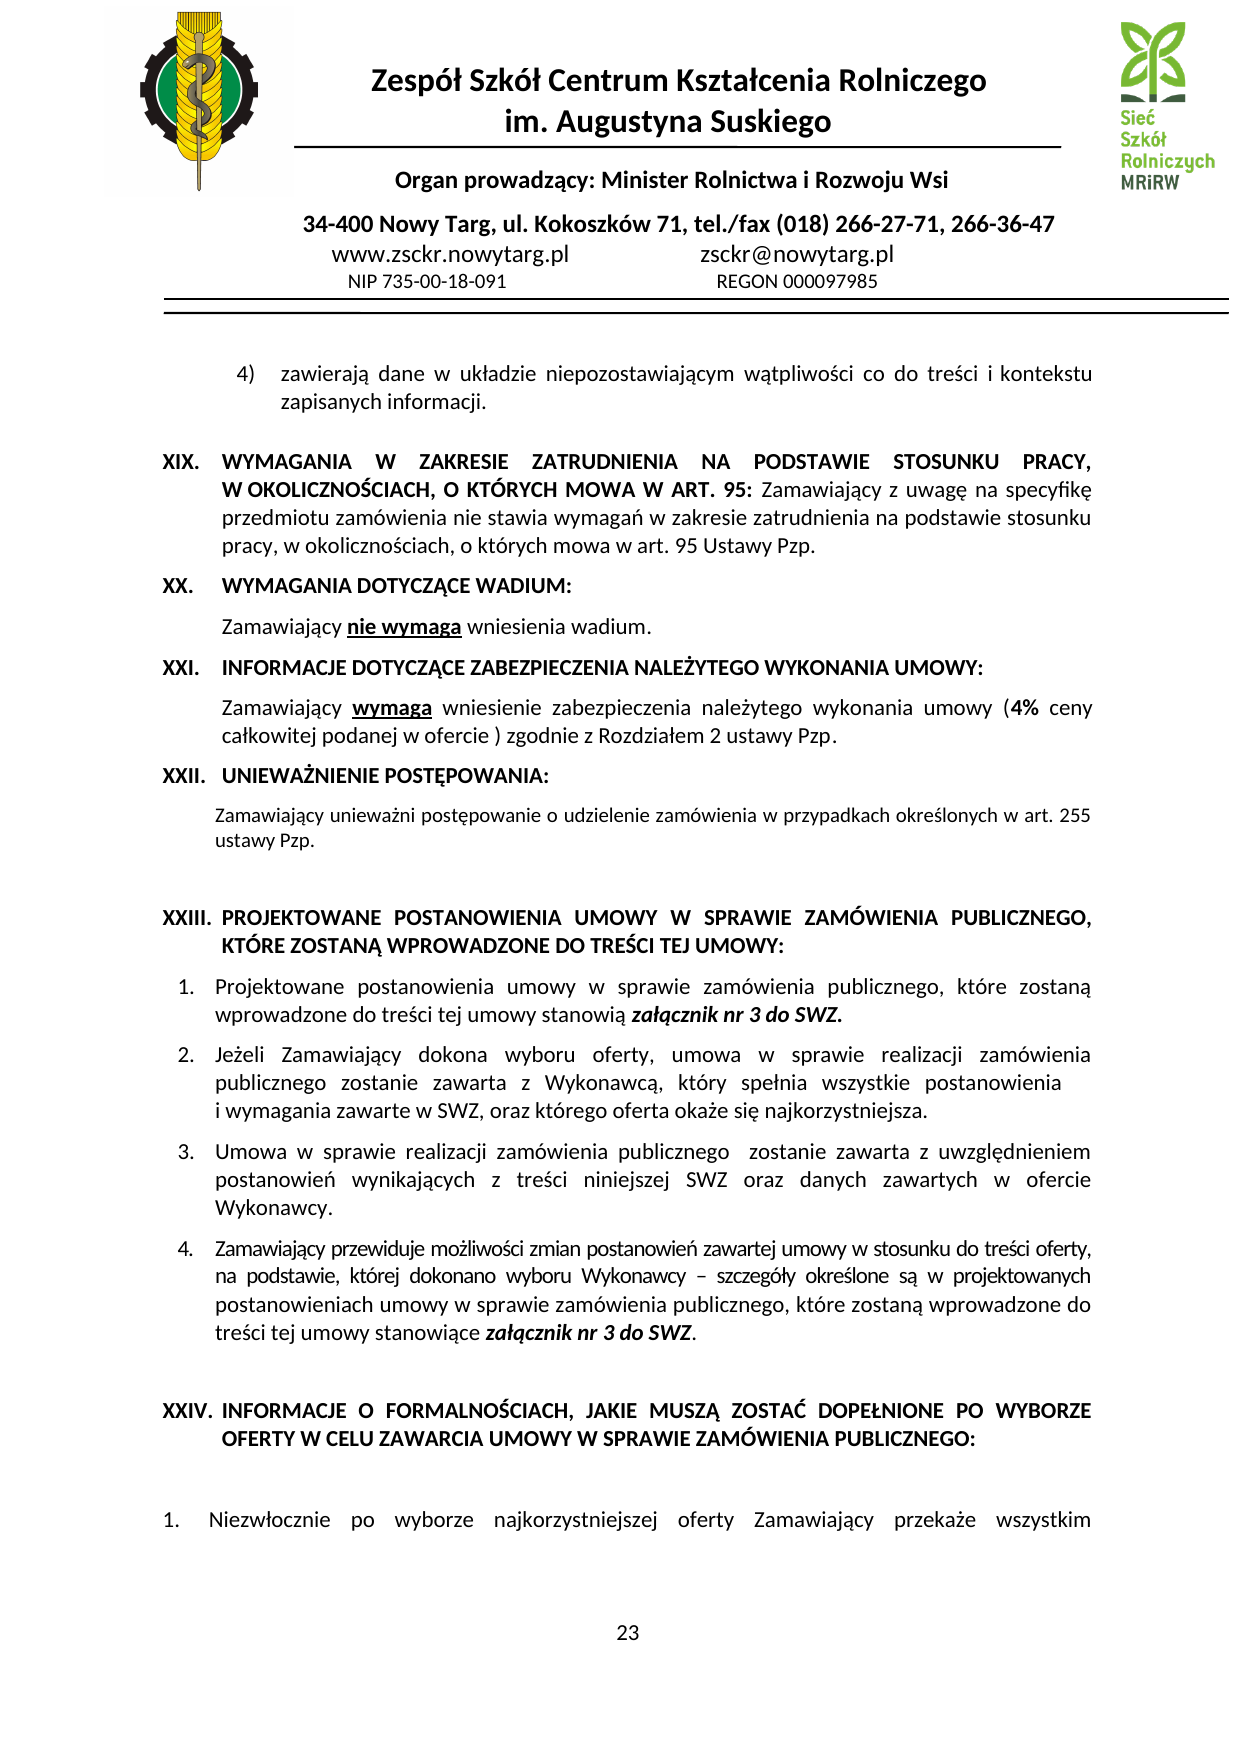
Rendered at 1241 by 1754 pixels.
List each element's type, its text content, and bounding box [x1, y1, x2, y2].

list Zamawiający wymaga wniesienie zabezpieczenia należytego wykonania umowy (4% ceny całkowitej podanej w ofercie ) zgodnie z Rozdziałem 2 ustawy Pzp. [222, 693, 1093, 749]
list Zamawiający nie wymaga wniesienia wadium. [222, 612, 1093, 640]
list Informacje dotyczące zabezpieczenia należytego wykonania umowy: [162, 653, 1093, 681]
list Projektowane postanowienia umowy w sprawie zamówienia publicznego, które zostaną wprowadzone do treści tej umowy stanowią załącznik nr 3 do SWZ. [177, 972, 1093, 1028]
picture [103, 6, 295, 197]
list Zamawiający unieważni postępowanie o udzielenie zamówienia w przypadkach określonych w art. 255 ustawy Pzp. [215, 802, 1093, 853]
list Jeżeli Zamawiający dokona wyboru oferty, umowa w sprawie realizacji zamówienia publicznego zostanie zawarta z Wykonawcą, który spełnia wszystkie postanowienia i wymagania zawarte w SWZ, oraz którego oferta okaże się najkorzystniejsza. [177, 1041, 1093, 1124]
list wymagania dotyczące wadium: [162, 572, 1093, 599]
list Zamawiający przewiduje możliwości zmian postanowień zawartej umowy w stosunku do treści oferty, na podstawie, której dokonano wyboru Wykonawcy – szczegóły określone są w projektowanych postanowieniach umowy w sprawie zamówienia publicznego, które zostaną wprowadzone do treści tej umowy stanowiące załącznik nr 3 do SWZ. [177, 1234, 1093, 1346]
picture [1105, 6, 1229, 204]
list informacje o formalnościach, jakie muszą zostać dopełnione po wyborze oferty w celu zawarcia umowy w sprawie zamówienia publicznego: [162, 1396, 1093, 1452]
list WYMAGANIA W ZAKRESIE ZATRUDNIENIA NA PODSTAWIE STOSUNKU PRACY, W OKOLICZNOŚCIACH, O KTÓRYCH MOWA W art. 95: Zamawiający z uwagę na specyfikę przedmiotu zamówienia nie stawia wymagań w zakresie zatrudnienia na podstawie stosunku pracy, w okolicznościach, o których mowa w art. 95 Ustawy Pzp. [162, 447, 1093, 559]
list zawierają dane w układzie niepozostawiającym wątpliwości co do treści i kontekstu zapisanych informacji. [236, 359, 1093, 415]
list Niezwłocznie po wyborze najkorzystniejszej oferty Zamawiający przekaże wszystkim Wykonawcom informacje określone w art. 253 ust. 1 ustawy Pzp. [162, 1505, 1093, 1533]
list UNIEWAŻNIENIE POSTĘPOWANIA: [162, 762, 1093, 790]
list PROJEKTOWANE POSTANOWIENIA UMOWY W SPRAWIE ZAMÓWIENIA PUBLICZNEGO, KTÓRE ZOSTANĄ WPROWADZONE DO TREŚCI TEJ UMOWY: [162, 903, 1093, 959]
list Umowa w sprawie realizacji zamówienia publicznego zostanie zawarta z uwzględnieniem postanowień wynikających z treści niniejszej SWZ oraz danych zawartych w ofercie Wykonawcy. [177, 1137, 1093, 1221]
